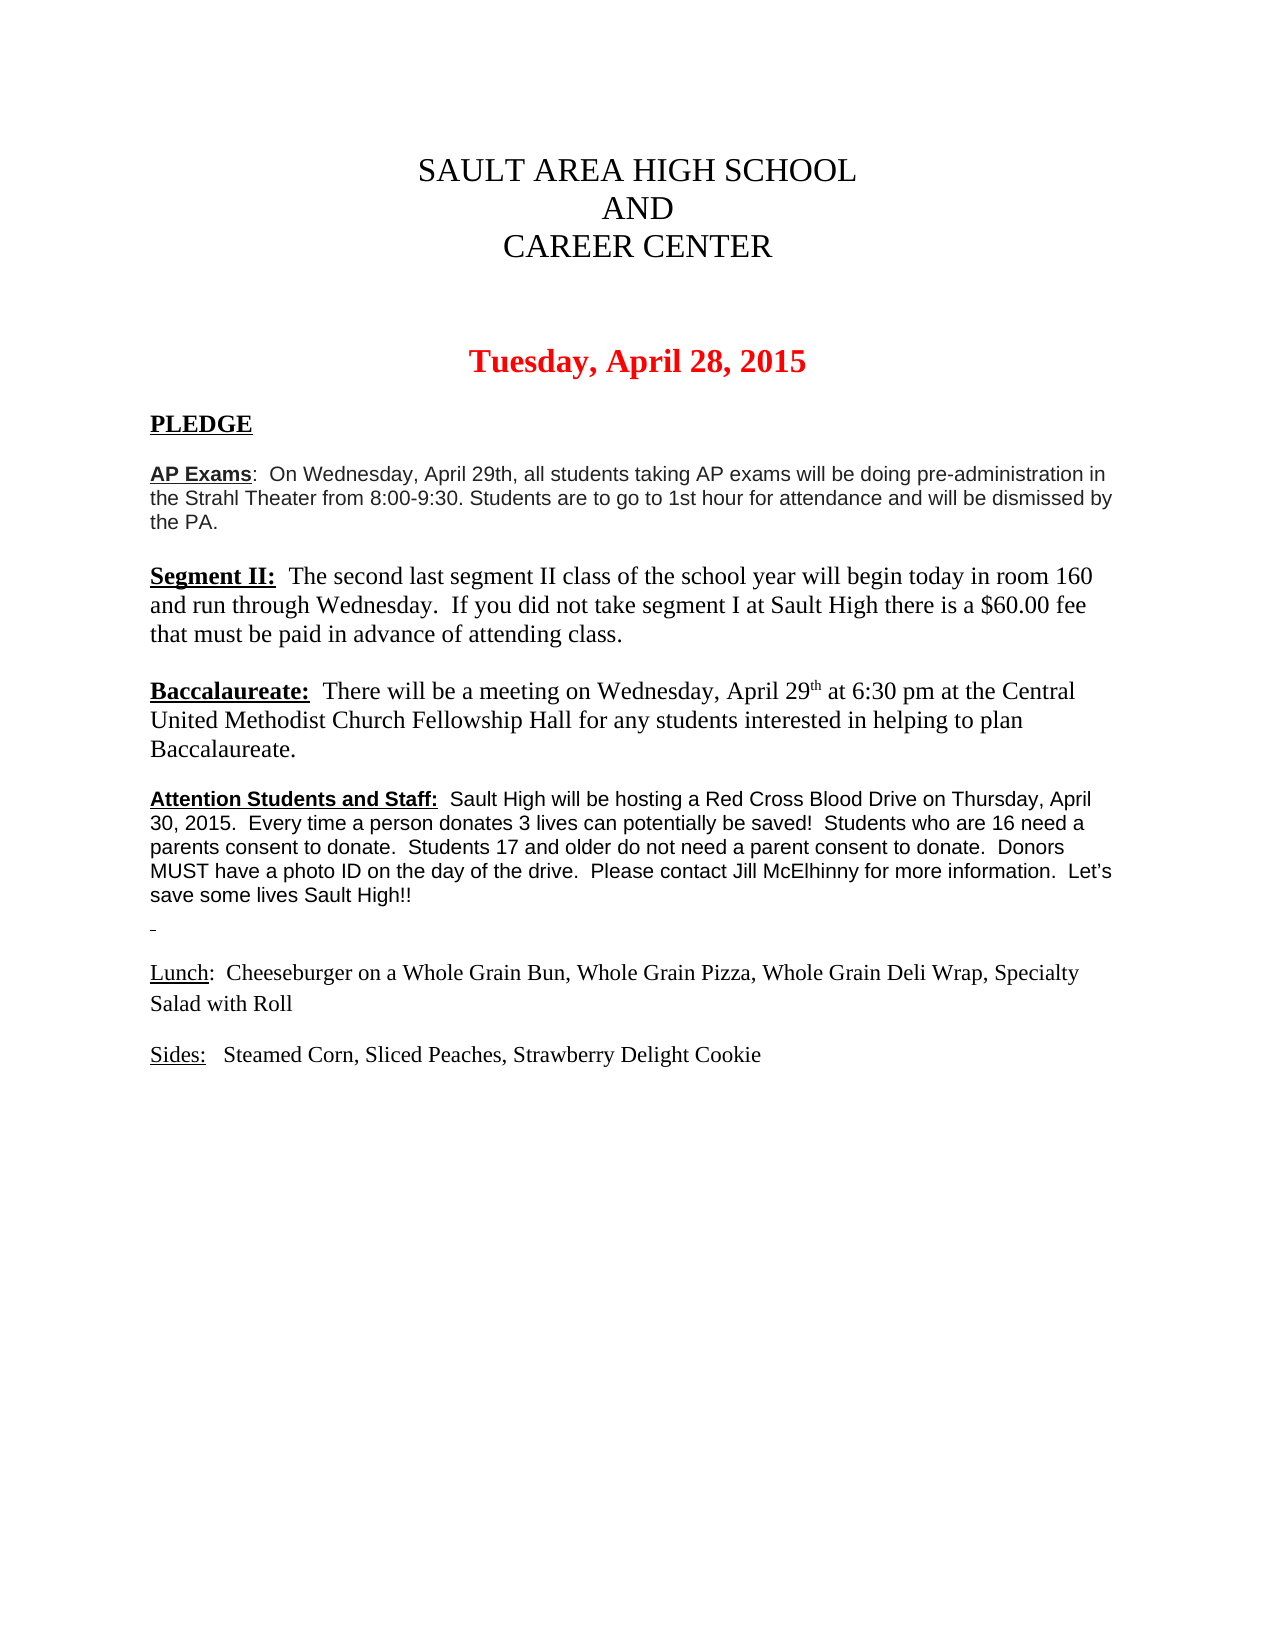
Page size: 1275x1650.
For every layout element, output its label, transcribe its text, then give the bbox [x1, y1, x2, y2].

text Attention Students and Staff: Sault High will be hosting a Red Cross Blood Drive on Thursday, April 30, 2015. Every time a person donates 3 lives can potentially be saved! Students who are 16 need a parents consent to donate. Students 17 and older do not need a parent consent to donate. Donors MUST have a photo ID on the day of the drive. Please contact Jill McElhinny for more information. Let’s save some lives Sault High!! [150, 787, 1125, 906]
text Tuesday, April 28, 2015 [150, 342, 1125, 380]
text PLEDGE [150, 409, 1125, 437]
text Lunch: Cheeseburger on a Whole Grain Bun, Whole Grain Pizza, Whole Grain Deli Wrap, Specialty Salad with Roll [150, 959, 1125, 1016]
text Sides: Steamed Corn, Sliced Peaches, Strawberry Delight Cookie [150, 1041, 1125, 1067]
text SAULT AREA HIGH SCHOOL [150, 150, 1125, 188]
text CAREER CENTER [150, 227, 1125, 265]
text Segment II: The second last segment II class of the school year will begin today in room 160 and run through Wednesday. If you did not take segment I at Sault High there is a $60.00 fee that must be paid in advance of attending class. [150, 561, 1125, 648]
text AP Exams: On Wednesday, April 29th, all students taking AP exams will be doing pre-administration in the Strahl Theater from 8:00-9:30. Students are to go to 1st hour for attendance and will be dismissed by the PA. [150, 462, 1125, 533]
text AND [150, 188, 1125, 227]
text Baccalaureate: There will be a meeting on Wednesday, April 29th at 6:30 pm at the Central United Methodist Church Fellowship Hall for any students interested in helping to plan Baccalaureate. [150, 676, 1125, 763]
